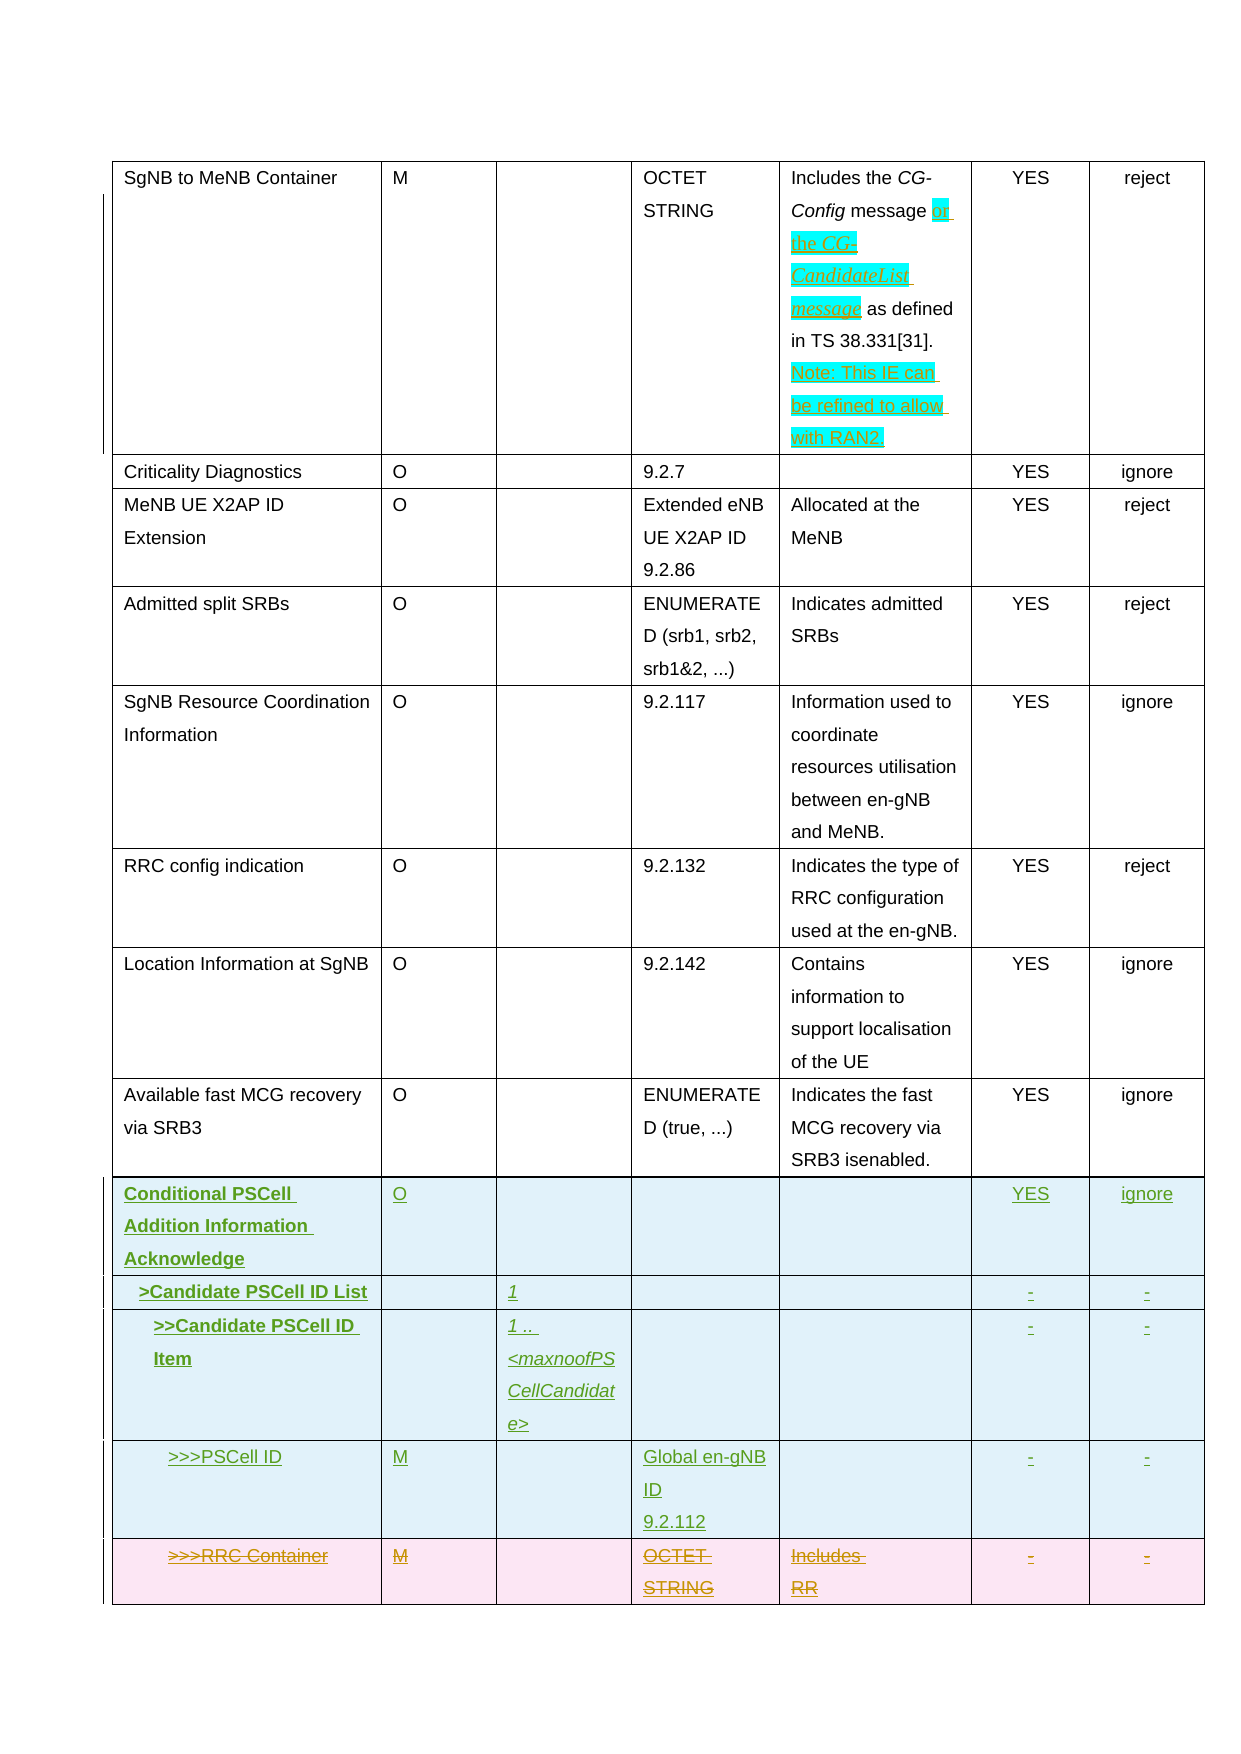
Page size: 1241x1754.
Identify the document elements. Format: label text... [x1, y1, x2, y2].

table_cell [497, 948, 631, 1078]
table_cell O [382, 587, 496, 685]
table_cell Criticality Diagnostics [113, 455, 381, 488]
table_cell ignore [1090, 948, 1204, 1078]
table_cell [497, 489, 631, 586]
table_cell YES [972, 686, 1089, 848]
table_cell YES [972, 162, 1089, 454]
table_cell ignore [1090, 455, 1204, 488]
table_cell Allocated at the MeNB [780, 489, 971, 586]
table_cell YES [972, 948, 1089, 1078]
table_cell SgNB Resource Coordination Information [113, 686, 381, 848]
table_cell O [382, 1079, 496, 1176]
table_cell O [382, 849, 496, 947]
table_cell O [382, 686, 496, 848]
table_cell Contains information to support localisation of the UE [780, 948, 971, 1078]
table_cell Available fast MCG recovery via SRB3 [113, 1079, 381, 1176]
table_cell 9.2.7 [632, 455, 779, 488]
table_cell YES [972, 455, 1089, 488]
table_cell Includes the CG-Config message as defined in TS 38.331[31]. [780, 162, 971, 454]
table_cell YES [972, 587, 1089, 685]
table_cell Information used to coordinate resources utilisation between en-gNB and MeNB. [780, 686, 971, 848]
table_cell [497, 455, 631, 488]
table_cell ENUMERATED (srb1, srb2, srb1&2, ...) [632, 587, 779, 685]
table_cell O [382, 948, 496, 1078]
table_cell MeNB UE X2AP ID Extension [113, 489, 381, 586]
table_cell reject [1090, 489, 1204, 586]
table_cell [497, 686, 631, 848]
table_cell YES [972, 1079, 1089, 1176]
table_cell reject [1090, 587, 1204, 685]
table_cell Extended eNB UE X2AP ID 9.2.86 [632, 489, 779, 586]
table_cell reject [1090, 162, 1204, 454]
table_cell Indicates the type of RRC configuration used at the en-gNB. [780, 849, 971, 947]
table_cell Admitted split SRBs [113, 587, 381, 685]
table_cell RRC config indication [113, 849, 381, 947]
table_cell [497, 587, 631, 685]
table_cell 9.2.117 [632, 686, 779, 848]
table_cell ignore [1090, 686, 1204, 848]
table_cell OCTET STRING [632, 162, 779, 454]
table_cell reject [1090, 849, 1204, 947]
table_cell [497, 1079, 631, 1176]
table_cell O [382, 489, 496, 586]
table_cell Indicates the fast MCG recovery via SRB3 isenabled. [780, 1079, 971, 1176]
table_cell [497, 162, 631, 454]
table_cell YES [972, 489, 1089, 586]
table_cell 9.2.142 [632, 948, 779, 1078]
table_cell SgNB to MeNB Container [113, 162, 381, 454]
table_cell 9.2.132 [632, 849, 779, 947]
table_cell [497, 849, 631, 947]
table_cell O [382, 455, 496, 488]
table_cell M [382, 162, 496, 454]
table_cell YES [972, 849, 1089, 947]
table_cell Indicates admitted SRBs [780, 587, 971, 685]
table_cell [780, 455, 971, 488]
table_cell ignore [1090, 1079, 1204, 1176]
table_cell Location Information at SgNB [113, 948, 381, 1078]
table_cell ENUMERATED (true, ...) [632, 1079, 779, 1176]
